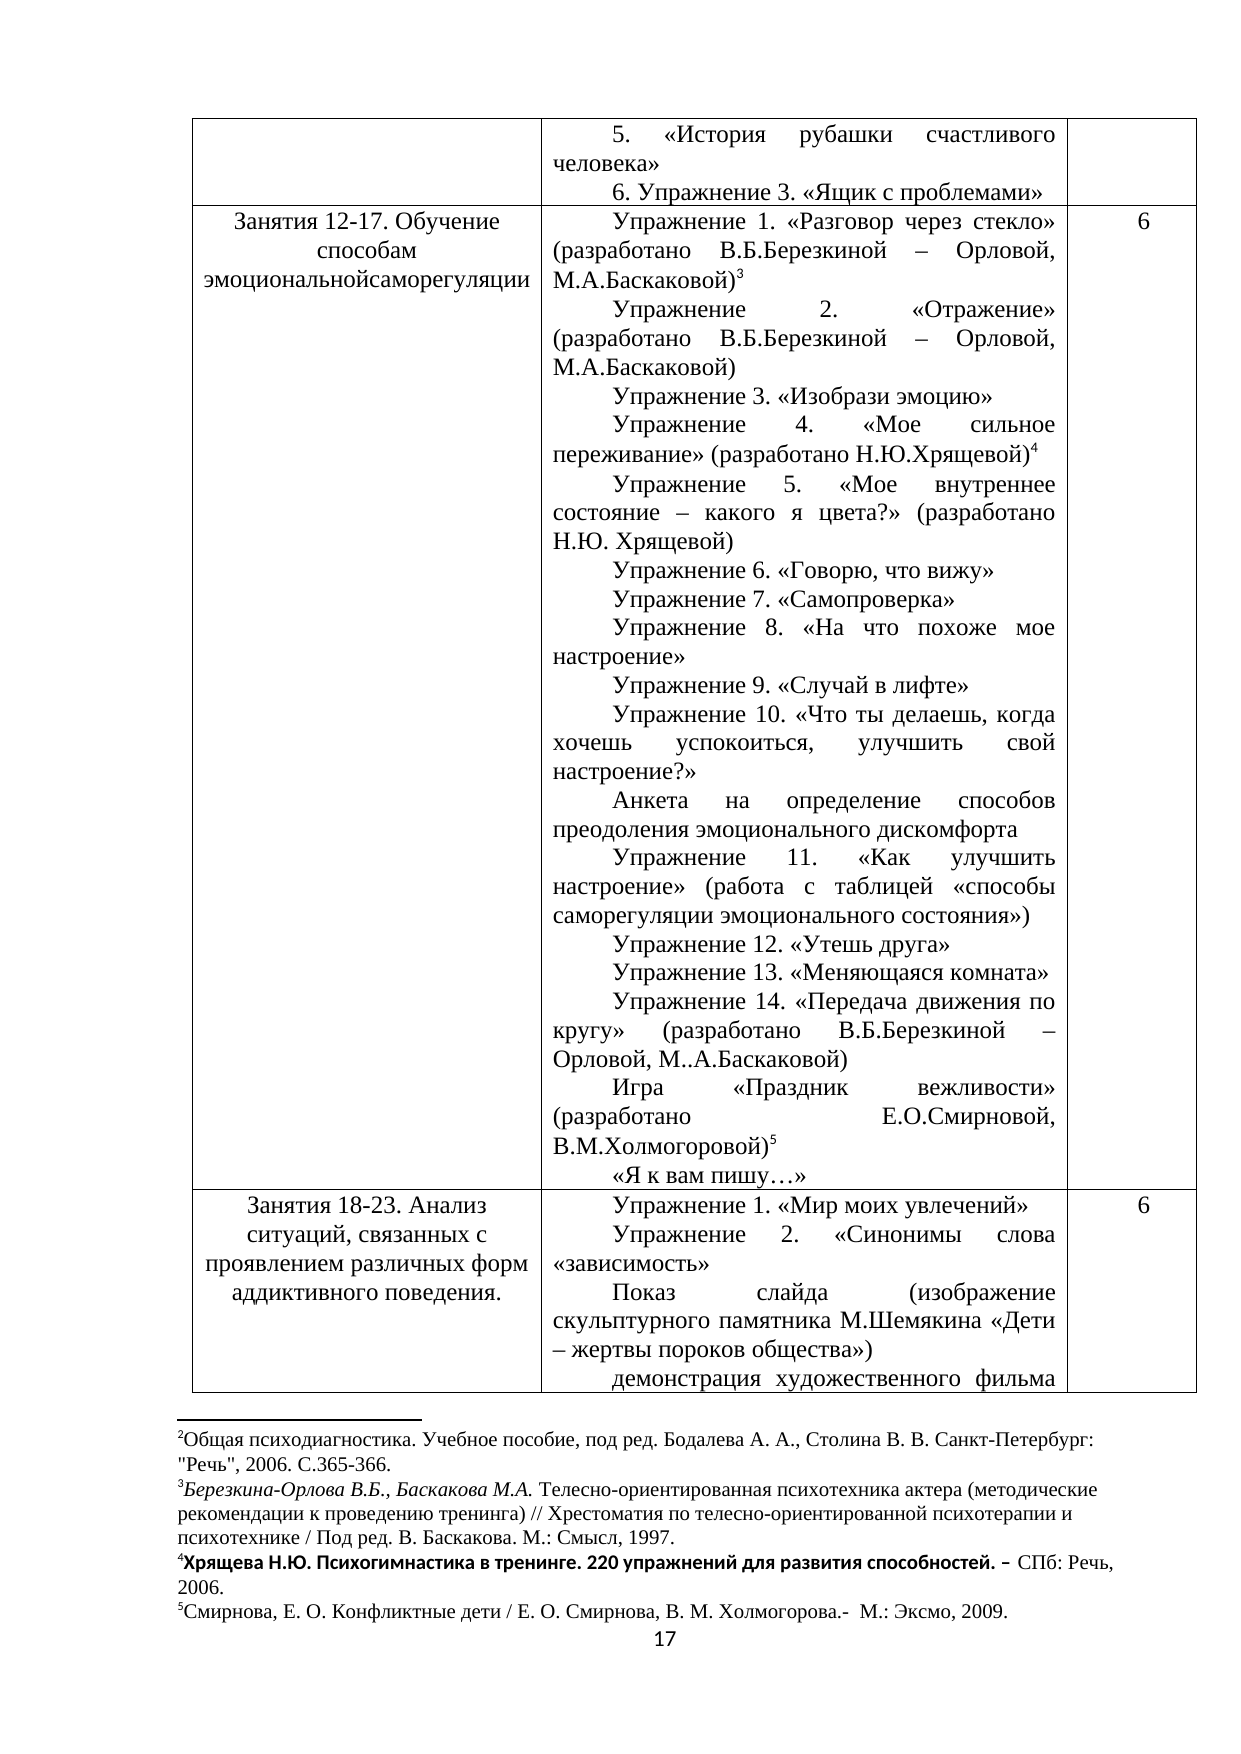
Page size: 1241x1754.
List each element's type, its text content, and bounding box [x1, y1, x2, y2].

table_cell Упражнение 1. «Разговор через стекло» (разработано В.Б.Березкиной – Орловой, М.А.Баскаковой) Упражнение 2. «Отражение» (разработано В.Б.Березкиной – Орловой, М.А.Баскаковой) Упражнение 3. «Изобрази эмоцию» Упражнение 4. «Мое сильное переживание» (разработано Н.Ю.Хрящевой) Упражнение 5. «Мое внутреннее состояние – какого я цвета?» (разработано Н.Ю. Хрящевой) Упражнение 6. «Говорю, что вижу» Упражнение 7. «Самопроверка» Упражнение 8. «На что похоже мое настроение» Упражнение 9. «Случай в лифте» Упражнение 10. «Что ты делаешь, когда хочешь успокоиться, улучшить свой настроение?» Анкета на определение способов преодоления эмоционального дискомфорта Упражнение 11. «Как улучшить настроение» (работа с таблицей «способы саморегуляции эмоционального состояния») Упражнение 12. «Утешь друга» Упражнение 13. «Меняющаяся комната» Упражнение 14. «Передача движения по кругу» (разработано В.Б.Березкиной – Орловой, М..А.Баскаковой) Игра «Праздник вежливости» (разработано Е.О.Смирновой, В.М.Холмогоровой) «Я к вам пишу…» [542, 206, 1067, 1189]
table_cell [193, 119, 541, 205]
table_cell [193, 1190, 541, 1392]
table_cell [542, 1190, 1067, 1392]
table_cell 6 [1068, 119, 1196, 205]
table_cell Занятия 12-17. Обучение способам эмоциональнойсаморегуляции [193, 206, 541, 1189]
table_cell 6 [1068, 1190, 1196, 1392]
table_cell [542, 119, 1067, 205]
table_cell 6 [1068, 206, 1196, 1189]
